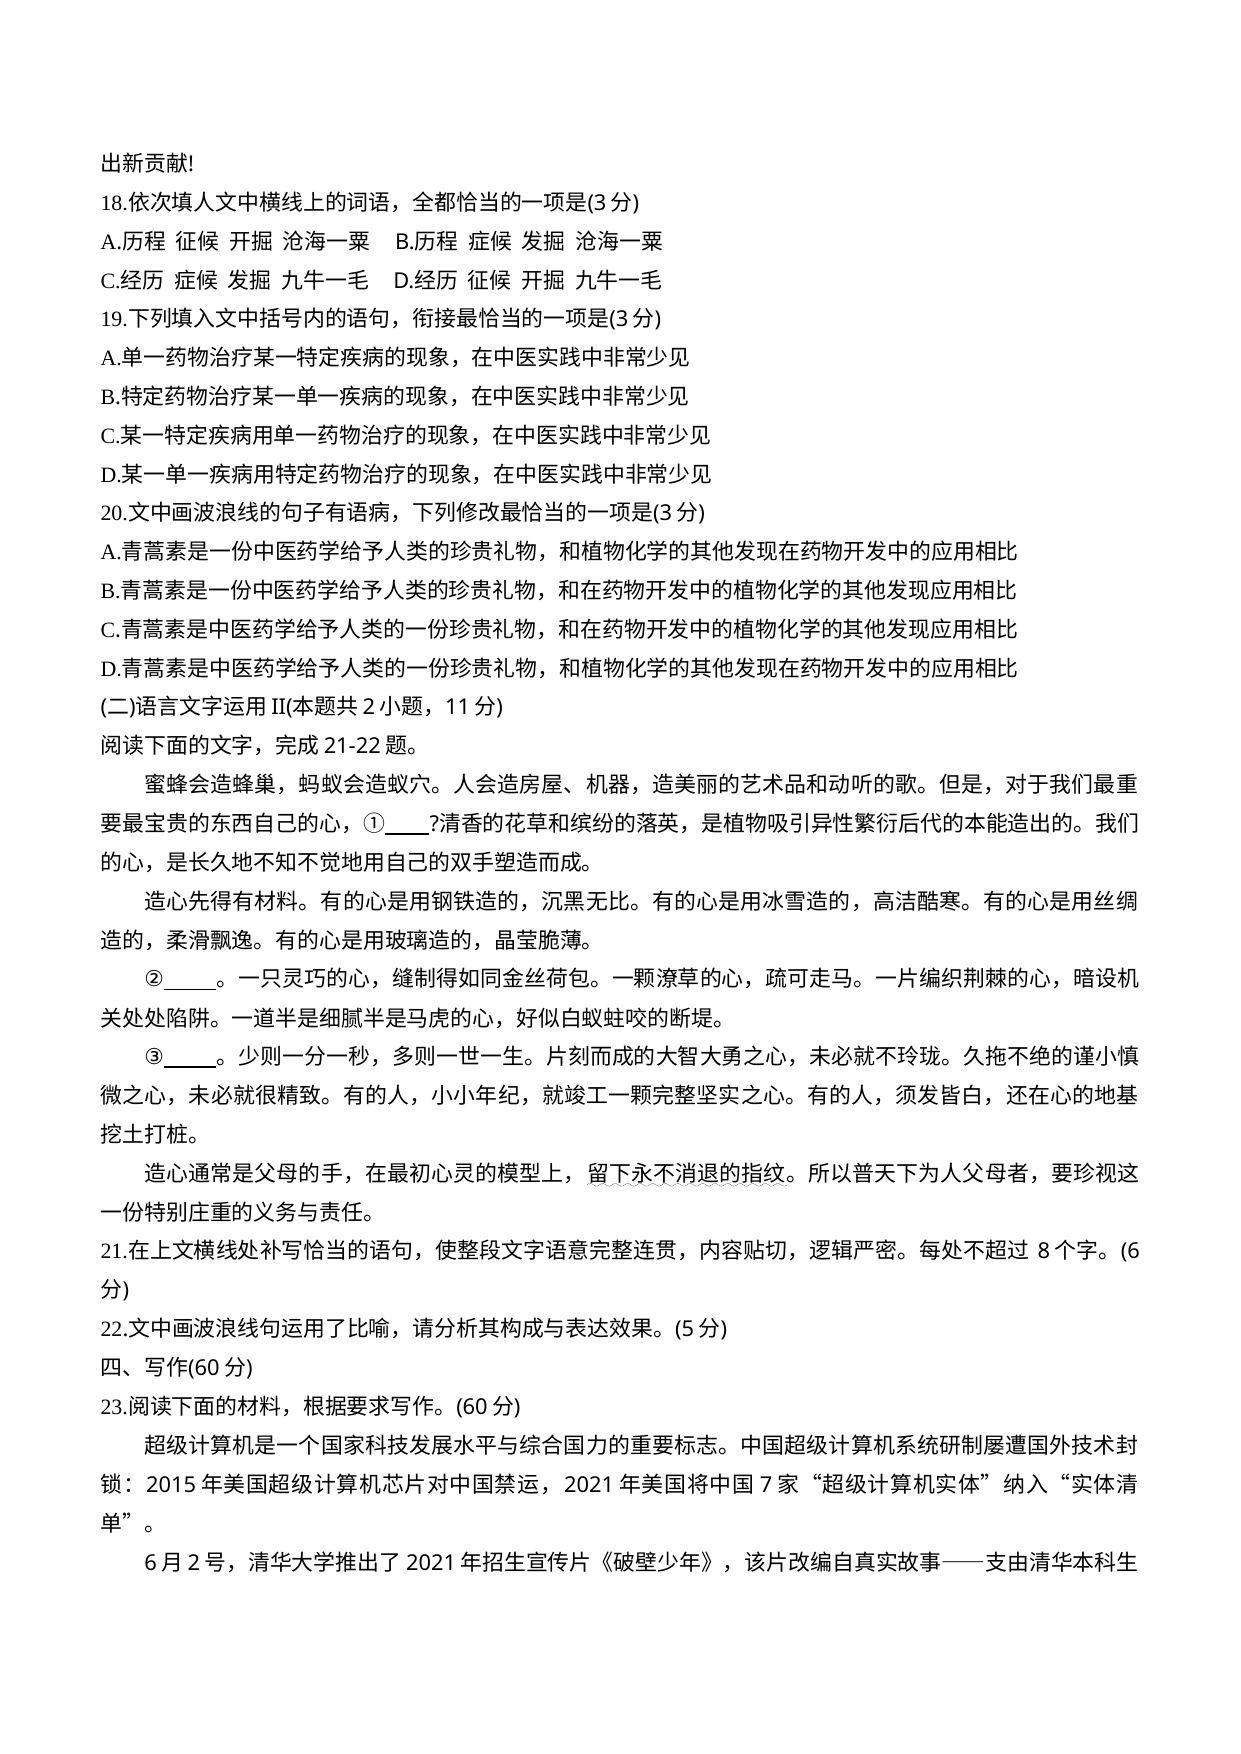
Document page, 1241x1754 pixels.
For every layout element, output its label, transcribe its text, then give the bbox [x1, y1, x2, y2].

text B.特定药物治疗某一单一疾病的现象，在中医实践中非常少见 [100, 379, 1140, 411]
text 超级计算机是一个国家科技发展水平与综合国力的重要标志。中国超级计算机系统研制屡遭国外技术封锁：2015年美国超级计算机芯片对中国禁运，2021年美国将中国7家“超级计算机实体”纳入“实体清单”。 [100, 1428, 1140, 1538]
text A.青蒿素是一份中医药学给予人类的珍贵礼物，和植物化学的其他发现在药物开发中的应用相比 [100, 534, 1140, 566]
text 四、写作(60分) [100, 1350, 1140, 1382]
text 蜜蜂会造蜂巢，蚂蚁会造蚁穴。人会造房屋、机器，造美丽的艺术品和动听的歌。但是，对于我们最重要最宝贵的东西自己的心，① ?清香的花草和缤纷的落英，是植物吸引异性繁衍后代的本能造出的。我们的心，是长久地不知不觉地用自己的双手塑造而成。 [100, 767, 1140, 877]
text 20.文中画波浪线的句子有语病，下列修改最恰当的一项是(3分) [100, 495, 1140, 528]
text 23.阅读下面的材料，根据要求写作。(60分) [100, 1389, 1140, 1421]
text D.青蒿素是中医药学给予人类的一份珍贵礼物，和植物化学的其他发现在药物开发中的应用相比 [100, 650, 1140, 683]
text D.某一单一疾病用特定药物治疗的现象，在中医实践中非常少见 [100, 456, 1140, 489]
text A.历程 征候 开掘 沧海一粟 B.历程 症候 发掘 沧海一粟 [100, 223, 1140, 256]
text 造心通常是父母的手，在最初心灵的模型上，留下永不消退的指纹。所以普天下为人父母者，要珍视这一份特别庄重的义务与责任。 [100, 1156, 1140, 1227]
text C.经历 症候 发掘 九牛一毛 D.经历 征候 开掘 九牛一毛 [100, 262, 1140, 295]
text C.青蒿素是中医药学给予人类的一份珍贵礼物，和在药物开发中的植物化学的其他发现应用相比 [100, 611, 1140, 644]
text 19.下列填入文中括号内的语句，衔接最恰当的一项是(3分) [100, 301, 1140, 334]
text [100, 1544, 1140, 1577]
text (二)语言文字运用II(本题共2小题，11分) [100, 689, 1140, 722]
text 造心先得有材料。有的心是用钢铁造的，沉黑无比。有的心是用冰雪造的，高洁酷寒。有的心是用丝绸造的，柔滑飘逸。有的心是用玻璃造的，晶莹脆薄。 [100, 883, 1140, 955]
text 22.文中画波浪线句运用了比喻，请分析其构成与表达效果。(5分) [100, 1311, 1140, 1343]
text ③ 。少则一分一秒，多则一世一生。片刻而成的大智大勇之心，未必就不玲珑。久拖不绝的谨小慎微之心，未必就很精致。有的人，小小年纪，就竣工一颗完整坚实之心。有的人，须发皆白，还在心的地基挖土打桩。 [100, 1039, 1140, 1149]
text 21.在上文横线处补写恰当的语句，使整段文字语意完整连贯，内容贴切，逻辑严密。每处不超过8个字。(6分) [100, 1233, 1140, 1305]
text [100, 146, 1140, 178]
text C.某一特定疾病用单一药物治疗的现象，在中医实践中非常少见 [100, 418, 1140, 450]
text A.单一药物治疗某一特定疾病的现象，在中医实践中非常少见 [100, 340, 1140, 372]
text 18.依次填人文中横线上的词语，全都恰当的一项是(3分) [100, 184, 1140, 217]
text 阅读下面的文字，完成21-22题。 [100, 728, 1140, 760]
text B.青蒿素是一份中医药学给予人类的珍贵礼物，和在药物开发中的植物化学的其他发现应用相比 [100, 573, 1140, 605]
text ② 。一只灵巧的心，缝制得如同金丝荷包。一颗潦草的心，疏可走马。一片编织荆棘的心，暗设机关处处陷阱。一道半是细腻半是马虎的心，好似白蚁蛀咬的断堤。 [100, 961, 1140, 1033]
